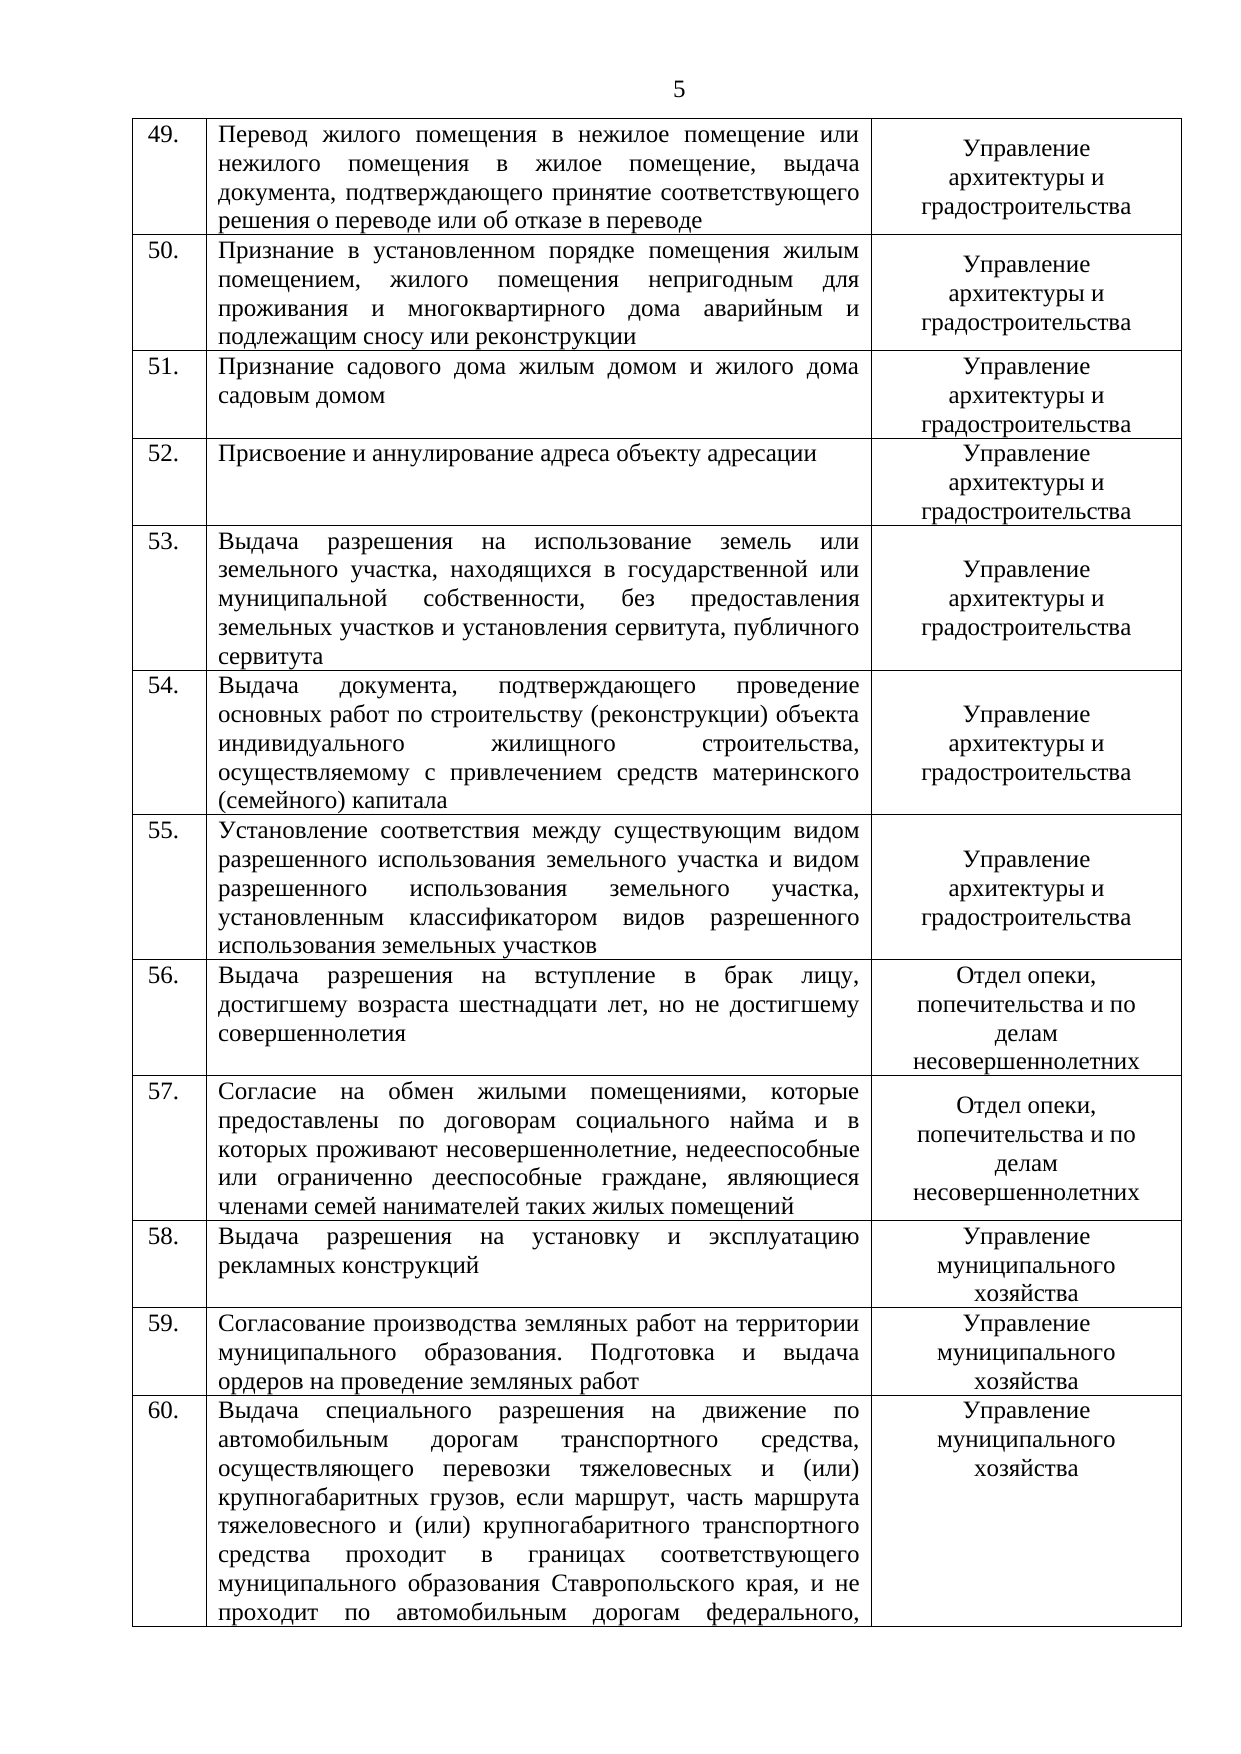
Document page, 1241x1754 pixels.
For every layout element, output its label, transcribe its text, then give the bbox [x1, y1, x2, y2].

table_cell Управление архитектуры и градостроительства [872, 235, 1181, 350]
table_cell [133, 1076, 206, 1220]
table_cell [872, 1396, 1181, 1626]
table_cell [133, 1308, 206, 1394]
table_cell [133, 960, 206, 1075]
table_cell Управление муниципального хозяйства [872, 1221, 1181, 1307]
table_cell Управление архитектуры и градостроительства [872, 671, 1181, 814]
table_cell Выдача документа, подтверждающего проведение основных работ по строительству (реконструкции) объекта индивидуального жилищного строительства, осуществляемому с привлечением средств материнского (семейного) капитала [207, 671, 871, 814]
table_cell Отдел опеки, попечительства и по делам несовершеннолетних [872, 1076, 1181, 1220]
table_cell [133, 351, 206, 437]
table_cell Управление архитектуры и градостроительства [872, 526, 1181, 669]
table_cell Управление архитектуры и градостроительства [872, 351, 1181, 437]
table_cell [207, 1396, 871, 1626]
table_cell Присвоение и аннулирование адреса объекту адресации [207, 439, 871, 525]
table_cell Отдел опеки, попечительства и по делам несовершеннолетних [872, 960, 1181, 1075]
table_cell [133, 815, 206, 959]
table_cell Согласие на обмен жилыми помещениями, которые предоставлены по договорам социального найма и в которых проживают несовершеннолетние, недееспособные или ограниченно дееспособные граждане, являющиеся членами семей нанимателей таких жилых помещений [207, 1076, 871, 1220]
table_cell [133, 1221, 206, 1307]
table_cell Перевод жилого помещения в нежилое помещение или нежилого помещения в жилое помещение, выдача документа, подтверждающего принятие соответствующего решения о переводе или об отказе в переводе [207, 119, 871, 234]
table_cell [133, 671, 206, 814]
table_cell [133, 1396, 206, 1626]
table_cell [133, 235, 206, 350]
table_cell Выдача разрешения на использование земель или земельного участка, находящихся в государственной или муниципальной собственности, без предоставления земельных участков и установления сервитута, публичного сервитута [207, 526, 871, 669]
table_cell Выдача разрешения на установку и эксплуатацию рекламных конструкций [207, 1221, 871, 1307]
table_cell [133, 526, 206, 669]
table_cell Управление архитектуры и градостроительства [872, 815, 1181, 959]
table_cell Выдача разрешения на вступление в брак лицу, достигшему возраста шестнадцати лет, но не достигшему совершеннолетия [207, 960, 871, 1075]
table_cell Управление архитектуры и градостроительства [872, 439, 1181, 525]
table_cell Установление соответствия между существующим видом разрешенного использования земельного участка и видом разрешенного использования земельного участка, установленным классификатором видов разрешенного использования земельных участков [207, 815, 871, 959]
table_cell Признание в установленном порядке помещения жилым помещением, жилого помещения непригодным для проживания и многоквартирного дома аварийным и подлежащим сносу или реконструкции [207, 235, 871, 350]
table_cell Признание садового дома жилым домом и жилого дома садовым домом [207, 351, 871, 437]
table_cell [872, 119, 1181, 234]
table_cell [133, 119, 206, 234]
table_cell Согласование производства земляных работ на территории муниципального образования. Подготовка и выдача ордеров на проведение земляных работ [207, 1308, 871, 1394]
table_cell [133, 439, 206, 525]
table_cell Управление муниципального хозяйства [872, 1308, 1181, 1394]
